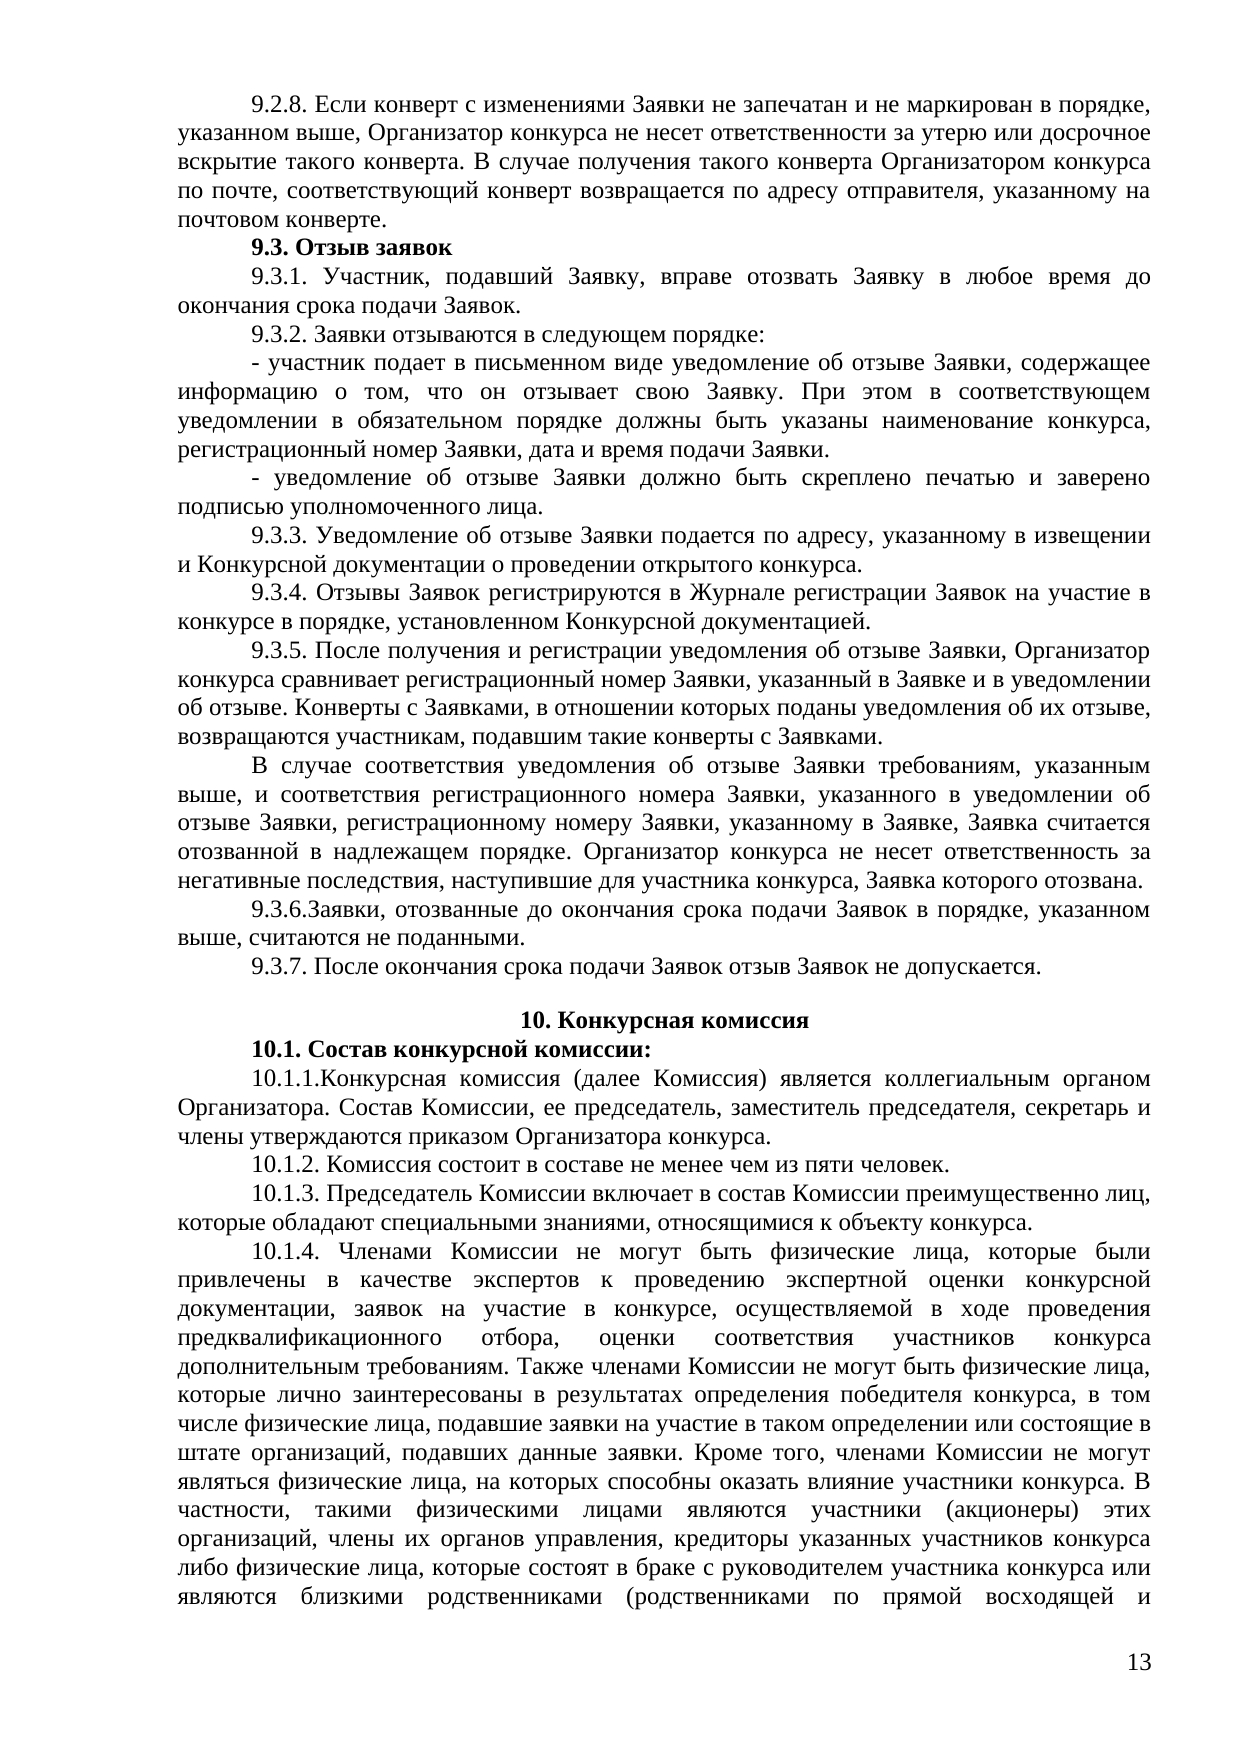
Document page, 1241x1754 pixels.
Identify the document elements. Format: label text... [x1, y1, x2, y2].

text 9.3.5. После получения и регистрации уведомления об отзыве Заявки, Организатор конкурса сравнивает регистрационный номер Заявки, указанный в Заявке и в уведомлении об отзыве. Конверты с Заявками, в отношении которых поданы уведомления об их отзыве, возвращаются участникам, подавшим такие конверты с Заявками. [177, 635, 1152, 750]
text 9.3.3. Уведомление об отзыве Заявки подается по адресу, указанному в извещении и Конкурсной документации о проведении открытого конкурса. [177, 520, 1152, 577]
text 9.3. Отзыв заявок [177, 232, 1152, 261]
text 9.3.7. После окончания срока подачи Заявок отзыв Заявок не допускается. [177, 951, 1152, 980]
text 9.3.1. Участник, подавший Заявку, вправе отозвать Заявку в любое время до окончания срока подачи Заявок. [177, 261, 1152, 319]
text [177, 1236, 1152, 1609]
text 9.3.2. Заявки отзываются в следующем порядке: [177, 319, 1152, 347]
text 10.1.2. Комиссия состоит в составе не менее чем из пяти человек. [177, 1149, 1152, 1178]
text 9.3.4. Отзывы Заявок регистрируются в Журнале регистрации Заявок на участие в конкурсе в порядке, установленном Конкурсной документацией. [177, 577, 1152, 635]
text 10.1.3. Председатель Комиссии включает в состав Комиссии преимущественно лиц, которые обладают специальными знаниями, относящимися к объекту конкурса. [177, 1178, 1152, 1236]
text 10. Конкурсная комиссия [177, 1007, 1152, 1034]
text 9.3.6.Заявки, отозванные до окончания срока подачи Заявок в порядке, указанном выше, считаются не поданными. [177, 894, 1152, 951]
text - участник подает в письменном виде уведомление об отзыве Заявки, содержащее информацию о том, что он отзывает свою Заявку. При этом в соответствующем уведомлении в обязательном порядке должны быть указаны наименование конкурса, регистрационный номер Заявки, дата и время подачи Заявки. [177, 347, 1152, 462]
text В случае соответствия уведомления об отзыве Заявки требованиям, указанным выше, и соответствия регистрационного номера Заявки, указанного в уведомлении об отзыве Заявки, регистрационному номеру Заявки, указанному в Заявке, Заявка считается отозванной в надлежащем порядке. Организатор конкурса не несет ответственность за негативные последствия, наступившие для участника конкурса, Заявка которого отозвана. [177, 750, 1152, 894]
text 10.1. Состав конкурсной комиссии: [177, 1034, 1152, 1063]
text 10.1.1.Конкурсная комиссия (далее Комиссия) является коллегиальным органом Организатора. Состав Комиссии, ее председатель, заместитель председателя, секретарь и члены утверждаются приказом Организатора конкурса. [177, 1063, 1152, 1149]
text - уведомление об отзыве Заявки должно быть скреплено печатью и заверено подписью уполномоченного лица. [177, 462, 1152, 520]
text 9.2.8. Если конверт с изменениями Заявки не запечатан и не маркирован в порядке, указанном выше, Организатор конкурса не несет ответственности за утерю или досрочное вскрытие такого конверта. В случае получения такого конверта Организатором конкурса по почте, соответствующий конверт возвращается по адресу отправителя, указанному на почтовом конверте. [177, 89, 1152, 232]
